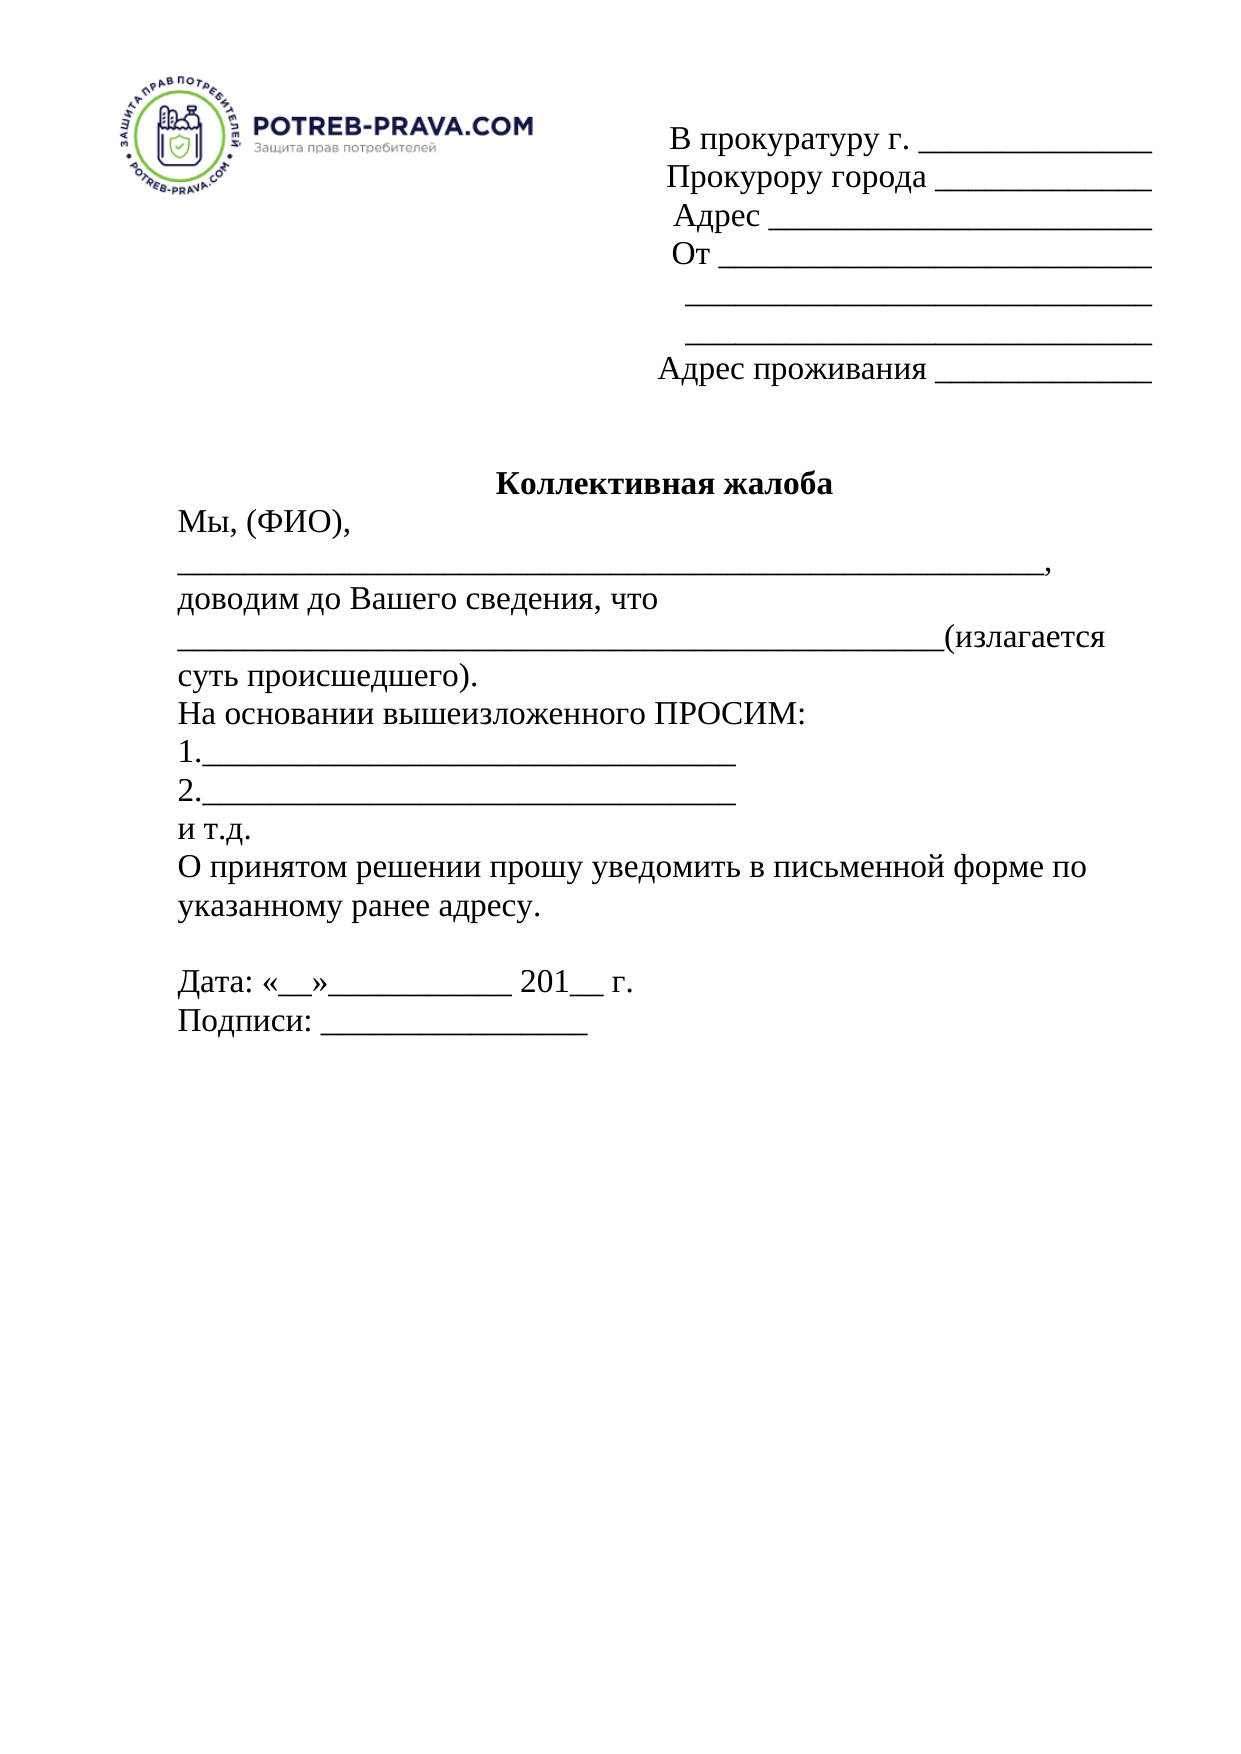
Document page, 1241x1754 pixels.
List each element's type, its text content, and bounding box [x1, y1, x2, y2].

text Адрес проживания _____________ [177, 348, 1152, 386]
text и т.д. О принятом решении прошу уведомить в письменной форме по указанному ранее адресу. [177, 808, 1152, 923]
text 1.________________________________ [177, 731, 1152, 770]
text Подписи: ________________ [177, 1000, 1152, 1038]
text На основании вышеизложенного ПРОСИМ: [177, 693, 1152, 731]
text Мы, (ФИО), ____________________________________________________, [177, 501, 1152, 578]
text Адрес _______________________ [177, 195, 1152, 233]
text Коллективная жалоба [177, 463, 1152, 501]
text Дата: «__»___________ 201__ г. [177, 961, 1152, 1000]
text доводим до Вашего сведения, что ______________________________________________(излагается суть происшедшего). [177, 578, 1152, 693]
text ____________________________ [177, 271, 1152, 310]
text ____________________________ [177, 310, 1152, 348]
text Прокурору города _____________ [177, 156, 1152, 195]
text 2.________________________________ [177, 770, 1152, 808]
text От __________________________ [177, 233, 1152, 271]
picture [101, 73, 545, 199]
text В прокуратуру г. ______________ [177, 118, 1152, 156]
